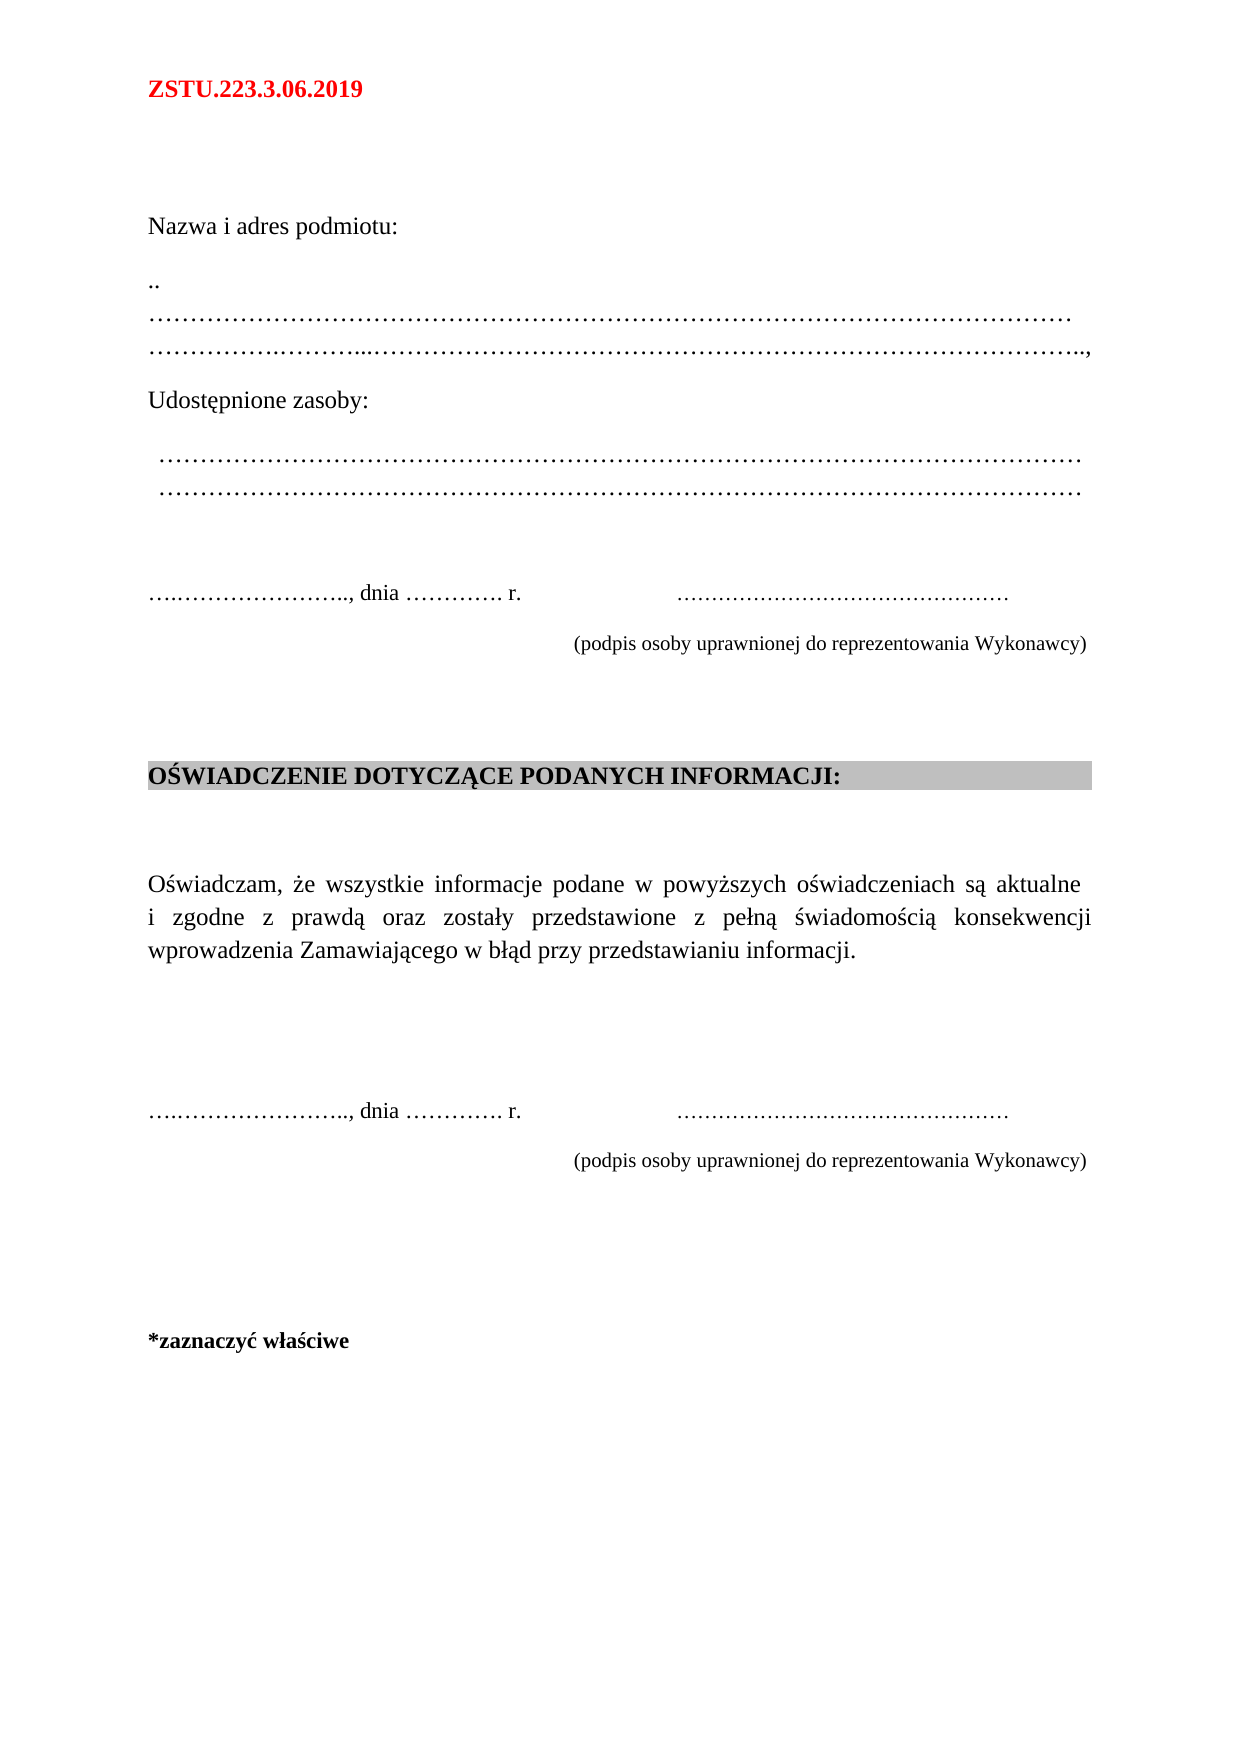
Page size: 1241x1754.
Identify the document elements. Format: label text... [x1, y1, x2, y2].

text ..……………………………………………………………………………………………………………….………...………………………………………………………………………….., [148, 265, 1092, 360]
text …………………………………………………………………………………………………………………………………………………………………………………………………… [148, 439, 1092, 501]
text Udostępnione zasoby: [148, 385, 1092, 414]
text Nazwa i adres podmiotu: [148, 211, 1092, 240]
text Oświadczam, że wszystkie informacje podane w powyższych oświadczeniach są aktualne i zgodne z prawdą oraz zostały przedstawione z pełną świadomością konsekwencji wprowadzenia Zamawiającego w błąd przy przedstawianiu informacji. [148, 869, 1092, 964]
text *zaznaczyć właściwe [148, 1327, 1092, 1353]
text (podpis osoby uprawnionej do reprezentowania Wykonawcy) [46, 631, 1092, 654]
text ….………………….., dnia …………. r. ………………………………………… [148, 1097, 1092, 1123]
text (podpis osoby uprawnionej do reprezentowania Wykonawcy) [46, 1148, 1092, 1172]
text OŚWIADCZENIE DOTYCZĄCE PODANYCH INFORMACJI: [148, 761, 1092, 790]
text ….………………….., dnia …………. r. ………………………………………… [148, 579, 1092, 606]
